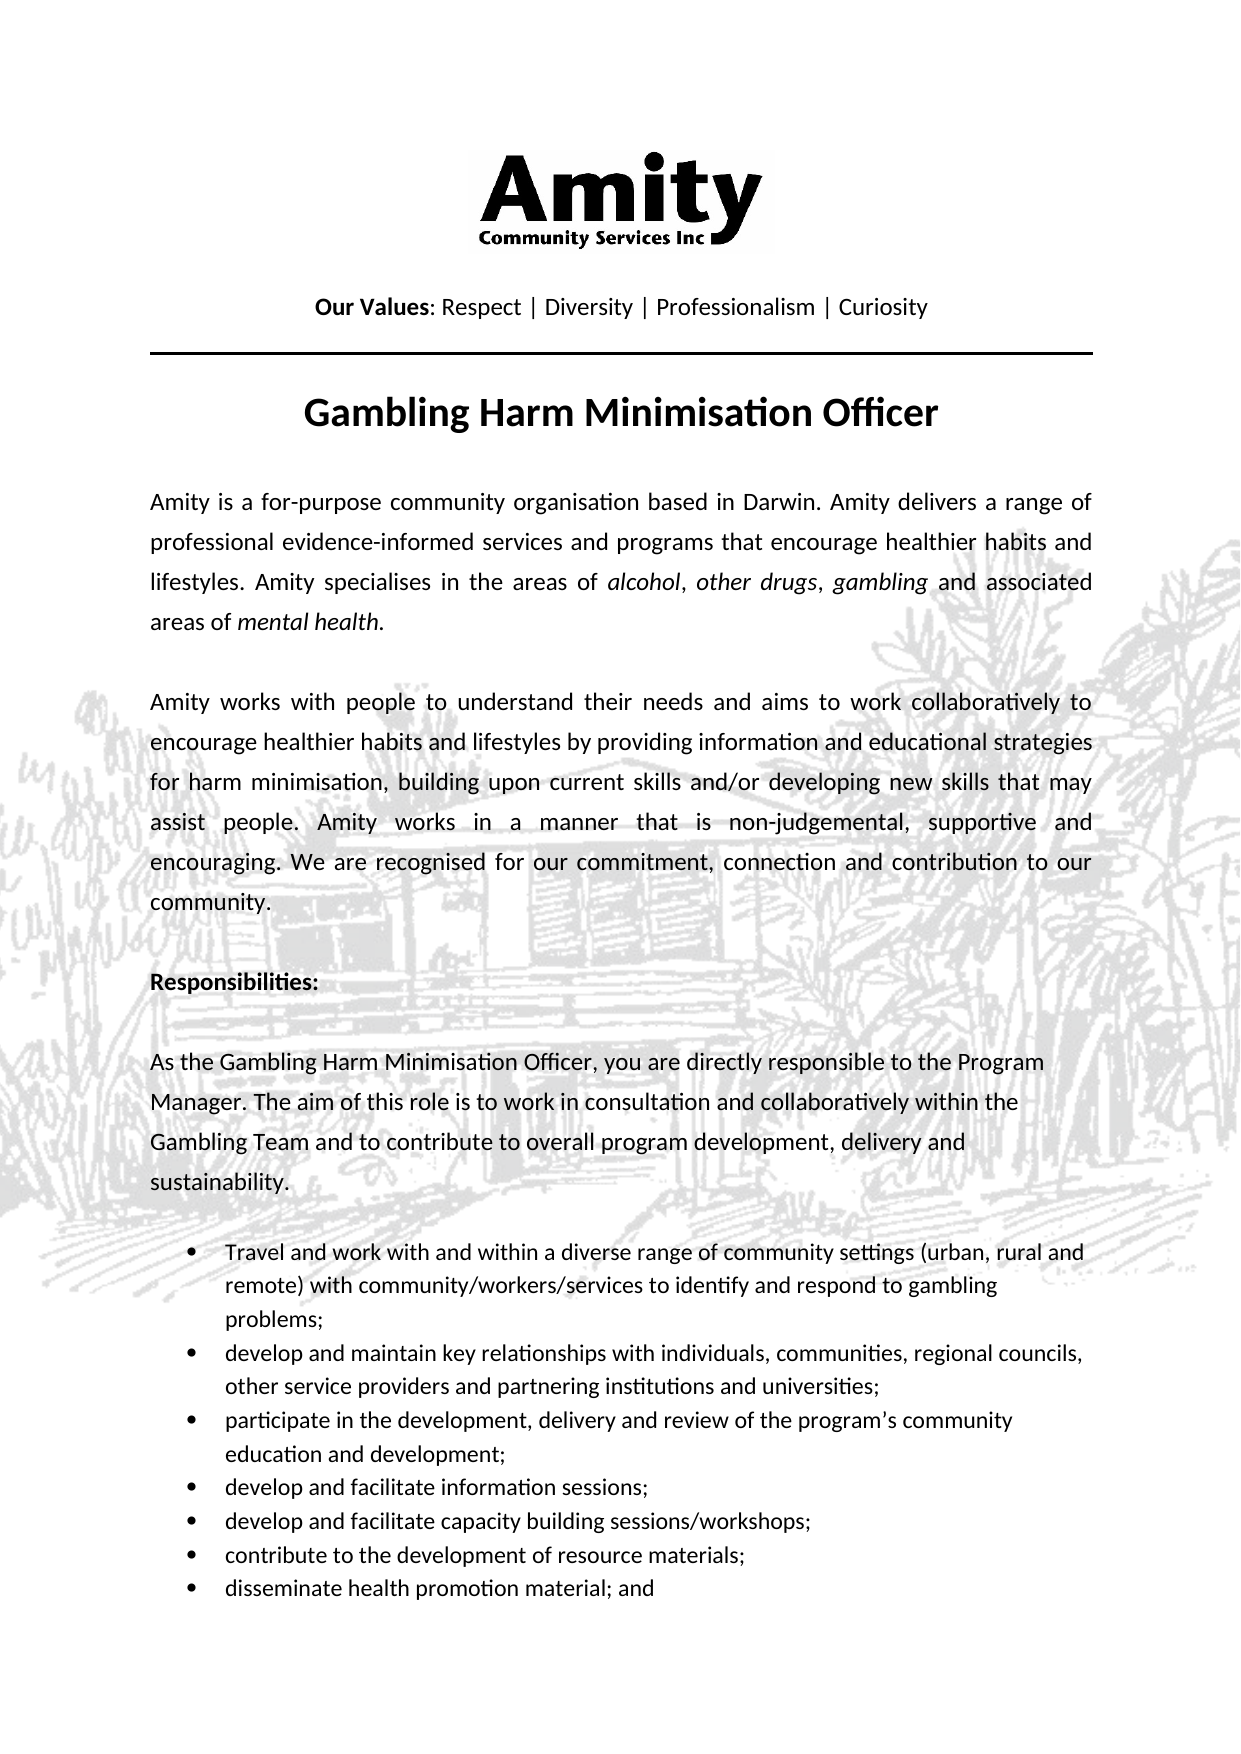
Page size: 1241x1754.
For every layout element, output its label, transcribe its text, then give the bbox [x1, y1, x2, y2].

text Our Values: Respect | Diversity | Professionalism | Curiosity [150, 179, 1093, 352]
text Gambling Harm Minimisation Officer [150, 386, 1093, 437]
list develop and maintain key relationships with individuals, communities, regional councils, other service providers and partnering institutions and universities; [187, 1338, 1093, 1401]
list disseminate health promotion material; and [187, 1573, 1093, 1603]
list develop and facilitate information sessions; [187, 1472, 1093, 1502]
text As the Gambling Harm Minimisation Officer, you are directly responsible to the Program Manager. The aim of this role is to work in consultation and collaboratively within the Gambling Team and to contribute to overall program development, delivery and sustainability. [150, 1037, 1093, 1197]
text Amity works with people to understand their needs and aims to work collaboratively to encourage healthier habits and lifestyles by providing information and educational strategies for harm minimisation, building upon current skills and/or developing new skills that may assist people. Amity works in a manner that is non-judgemental, supportive and encouraging. We are recognised for our commitment, connection and contribution to our community. [150, 677, 1093, 917]
text Responsibilities: [150, 957, 1093, 997]
picture [467, 150, 776, 254]
list participate in the development, delivery and review of the program’s community education and development; [187, 1405, 1093, 1468]
list Travel and work with and within a diverse range of community settings (urban, rural and remote) with community/workers/services to identify and respond to gambling problems; [187, 1237, 1093, 1333]
list develop and facilitate capacity building sessions/workshops; [187, 1506, 1093, 1535]
list contribute to the development of resource materials; [187, 1540, 1093, 1569]
text Amity is a for-purpose community organisation based in Darwin. Amity delivers a range of professional evidence-informed services and programs that encourage healthier habits and lifestyles. Amity specialises in the areas of alcohol, other drugs, gambling and associated areas of mental health. [150, 437, 1093, 637]
